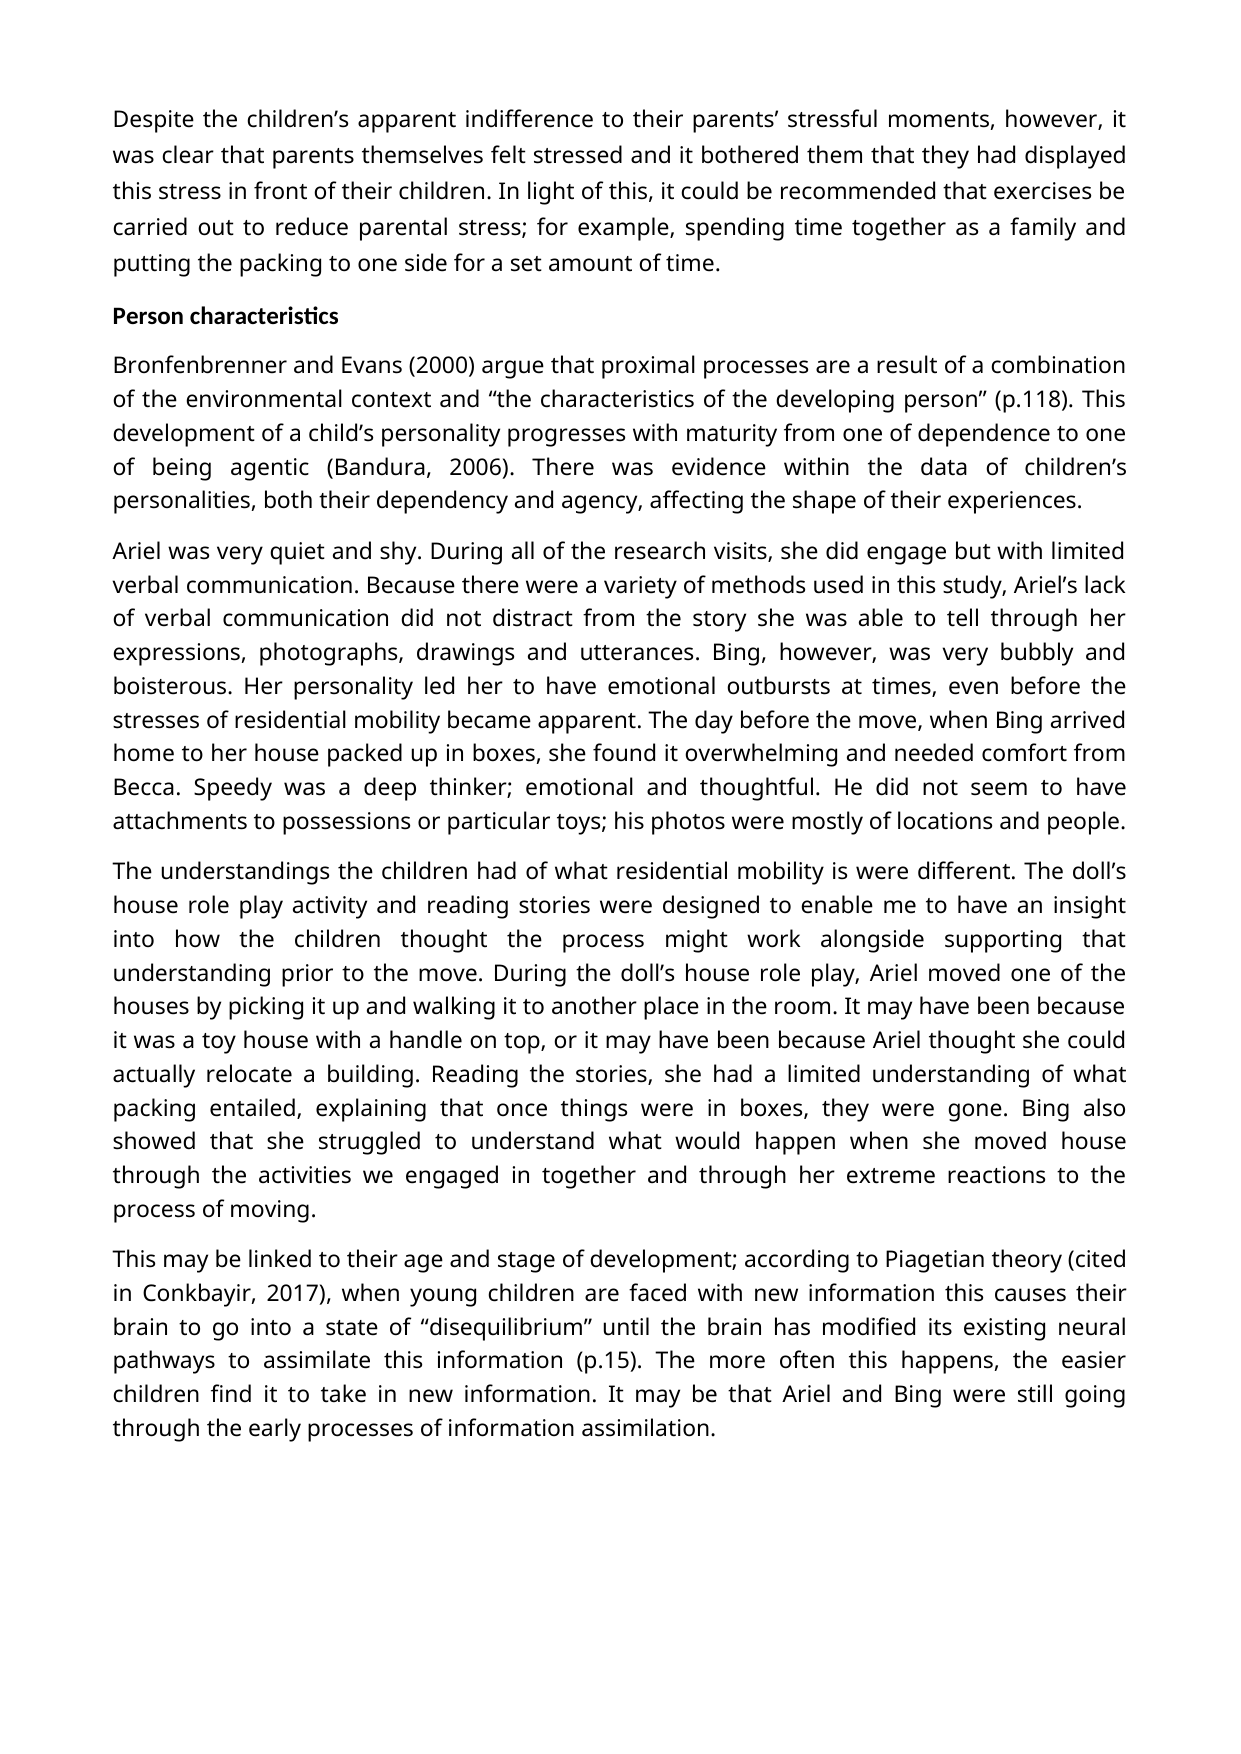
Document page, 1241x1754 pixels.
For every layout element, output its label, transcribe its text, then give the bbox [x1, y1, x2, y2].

text Bronfenbrenner and Evans (2000) argue that proximal processes are a result of a combination of the environmental context and “the characteristics of the developing person” (p.118). This development of a child’s personality progresses with maturity from one of dependence to one of being agentic (Bandura, 2006). There was evidence within the data of children’s personalities, both their dependency and agency, affecting the shape of their experiences. [112, 349, 1128, 516]
text This may be linked to their age and stage of development; according to Piagetian theory (cited in Conkbayir, 2017), when young children are faced with new information this causes their brain to go into a state of “disequilibrium” until the brain has modified its existing neural pathways to assimilate this information (p.15). The more often this happens, the easier children find it to take in new information. It may be that Ariel and Bing were still going through the early processes of information assimilation. [112, 1243, 1128, 1443]
text The understandings the children had of what residential mobility is were different. The doll’s house role play activity and reading stories were designed to enable me to have an insight into how the children thought the process might work alongside supporting that understanding prior to the move. During the doll’s house role play, Ariel moved one of the houses by picking it up and walking it to another place in the room. It may have been because it was a toy house with a handle on top, or it may have been because Ariel thought she could actually relocate a building. Reading the stories, she had a limited understanding of what packing entailed, explaining that once things were in boxes, they were gone. Bing also showed that she struggled to understand what would happen when she moved house through the activities we engaged in together and through her extreme reactions to the process of moving. [112, 855, 1128, 1224]
text Despite the children’s apparent indifference to their parents’ stressful moments, however, it was clear that parents themselves felt stressed and it bothered them that they had displayed this stress in front of their children. In light of this, it could be recommended that exercises be carried out to reduce parental stress; for example, spending time together as a family and putting the packing to one side for a set amount of time. [112, 103, 1128, 278]
text Person characteristics [112, 300, 1128, 330]
text Ariel was very quiet and shy. During all of the research visits, she did engage but with limited verbal communication. Because there were a variety of methods used in this study, Ariel’s lack of verbal communication did not distract from the story she was able to tell through her expressions, photographs, drawings and utterances. Bing, however, was very bubbly and boisterous. Her personality led her to have emotional outbursts at times, even before the stresses of residential mobility became apparent. The day before the move, when Bing arrived home to her house packed up in boxes, she found it overwhelming and needed comfort from Becca. Speedy was a deep thinker; emotional and thoughtful. He did not seem to have attachments to possessions or particular toys; his photos were mostly of locations and people. [112, 535, 1128, 836]
